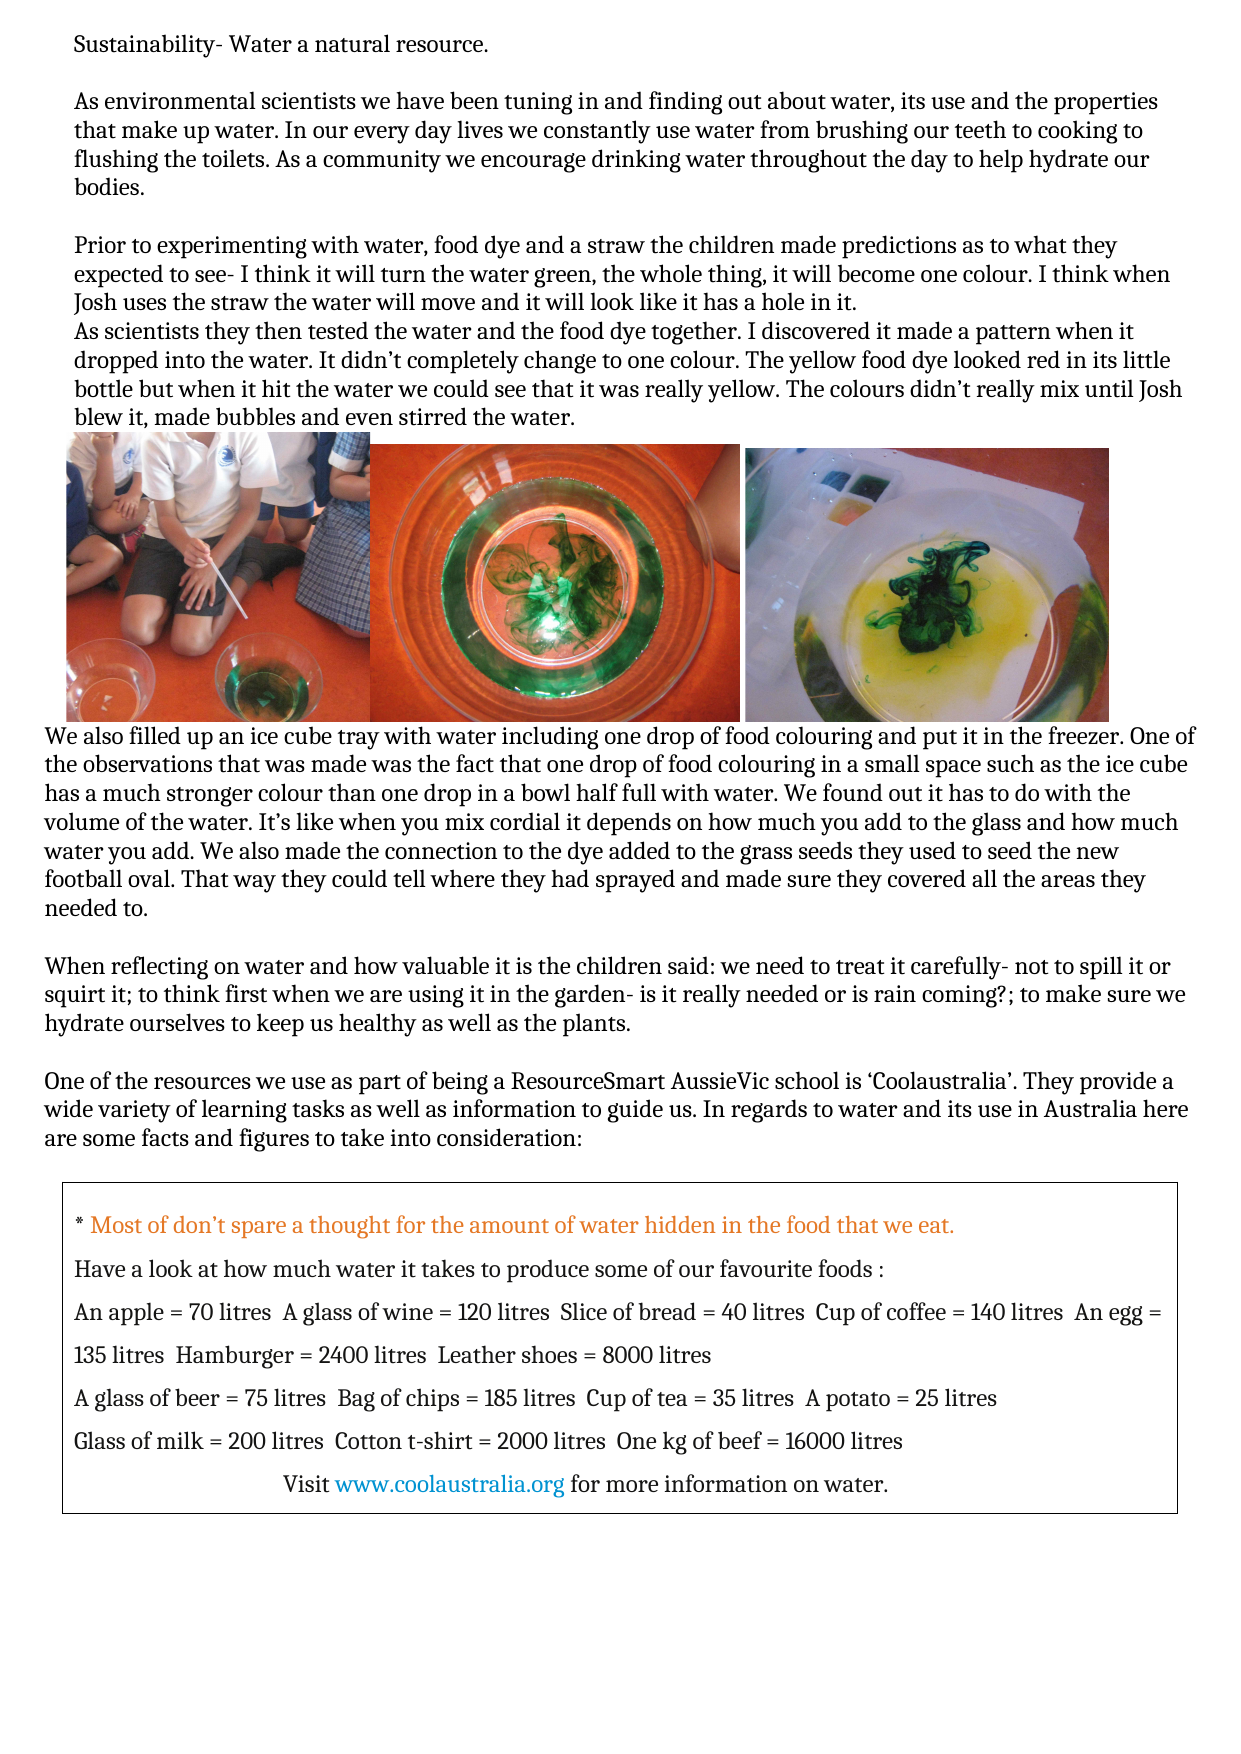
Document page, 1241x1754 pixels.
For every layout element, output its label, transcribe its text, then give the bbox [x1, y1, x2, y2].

text As environmental scientists we have been tuning in and finding out about water, its use and the properties that make up water. In our every day lives we constantly use water from brushing our teeth to cooking to flushing the toilets. As a community we encourage drinking water throughout the day to help hydrate our bodies. [74, 87, 1197, 202]
text When reflecting on water and how valuable it is the children said: we need to treat it carefully- not to spill it or squirt it; to think first when we are using it in the garden- is it really needed or is rain coming?; to make sure we hydrate ourselves to keep us healthy as well as the plants. [44, 952, 1197, 1038]
picture [66, 432, 740, 722]
text Prior to experimenting with water, food dye and a straw the children made predictions as to what they expected to see- I think it will turn the water green, the whole thing, it will become one colour. I think when Josh uses the straw the water will move and it will look like it has a hole in it. [74, 231, 1197, 317]
picture [745, 448, 1109, 722]
text Sustainability- Water a natural resource. [74, 29, 1197, 58]
text One of the resources we use as part of being a ResourceSmart AussieVic school is ‘Coolaustralia’. They provide a wide variety of learning tasks as well as information to guide us. In regards to water and its use in Australia here are some facts and figures to take into consideration: [44, 1067, 1197, 1153]
text As scientists they then tested the water and the food dye together. I discovered it made a pattern when it dropped into the water. It didn’t completely change to one colour. The yellow food dye looked red in its little bottle but when it hit the water we could see that it was really yellow. The colours didn’t really mix until Josh blew it, made bubbles and even stirred the water. [74, 317, 1197, 432]
table_header * Most of don’t spare a thought for the amount of water hidden in the food that we eat. Have a look at how much water it takes to produce some of our favourite foods : An apple = 70 litres A glass of wine = 120 litres Slice of bread = 40 litres Cup of coffee = 140 litres An egg = 135 litres Hamburger = 2400 litres Leather shoes = 8000 litres A glass of beer = 75 litres Bag of chips = 185 litres Cup of tea = 35 litres A potato = 25 litres Glass of milk = 200 litres Cotton t-shirt = 2000 litres One kg of beef = 16000 litres Visit www.coolaustralia.org for more information on water. [63, 1183, 1177, 1513]
text We also filled up an ice cube tray with water including one drop of food colouring and put it in the freezer. One of the observations that was made was the fact that one drop of food colouring in a small space such as the ice cube has a much stronger colour than one drop in a bowl half full with water. We found out it has to do with the volume of the water. It’s like when you mix cordial it depends on how much you add to the glass and how much water you add. We also made the connection to the dye added to the grass seeds they used to seed the new football oval. That way they could tell where they had sprayed and made sure they covered all the areas they needed to. [44, 722, 1197, 923]
